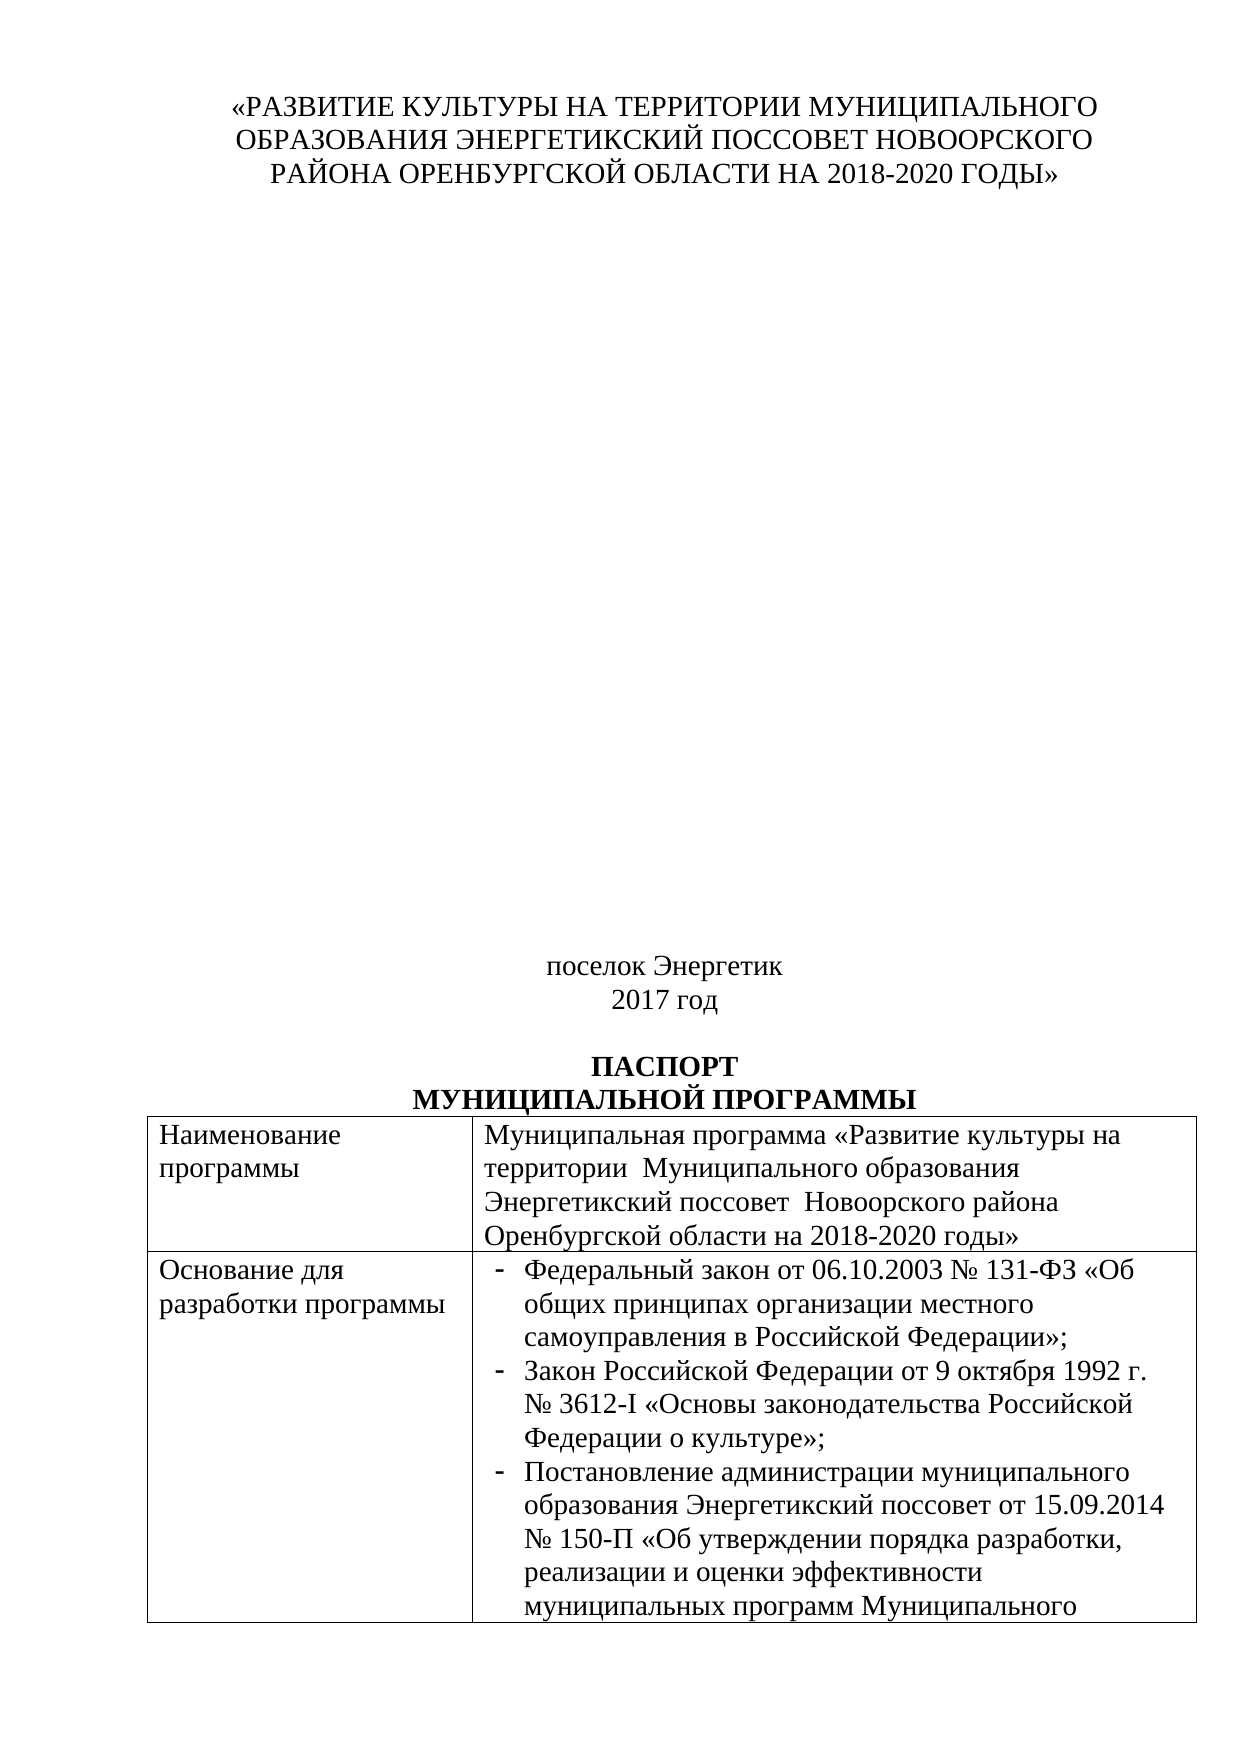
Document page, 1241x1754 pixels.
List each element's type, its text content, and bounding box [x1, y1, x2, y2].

title «РАЗВИТИЕ КУЛЬТУРЫ НА ТЕРРИТОРИИ МУНИЦИПАЛЬНОГО ОБРАЗОВАНИЯ ЭНЕРГЕТИКСКИЙ ПОССОВЕТ НОВООРСКОГО РАЙОНА ОРЕНБУРГСКОЙ ОБЛАСТИ НА 2018-2020 ГОДЫ» [177, 89, 1152, 189]
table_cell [148, 1252, 472, 1622]
text 2017 год [177, 982, 1152, 1015]
table_header Наименование программы [148, 1117, 472, 1251]
table_header Муниципальная программа «Развитие культуры на территории Муниципального образования Энергетикский поссовет Новоорского района Оренбургской области на 2018-2020 годы» [473, 1117, 1196, 1251]
text ПАСПОРТ [177, 1049, 1152, 1082]
text поселок Энергетик [177, 948, 1152, 982]
text МУНИЦИПАЛЬНОЙ ПРОГРАММЫ [177, 1082, 1152, 1116]
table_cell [473, 1252, 1196, 1622]
